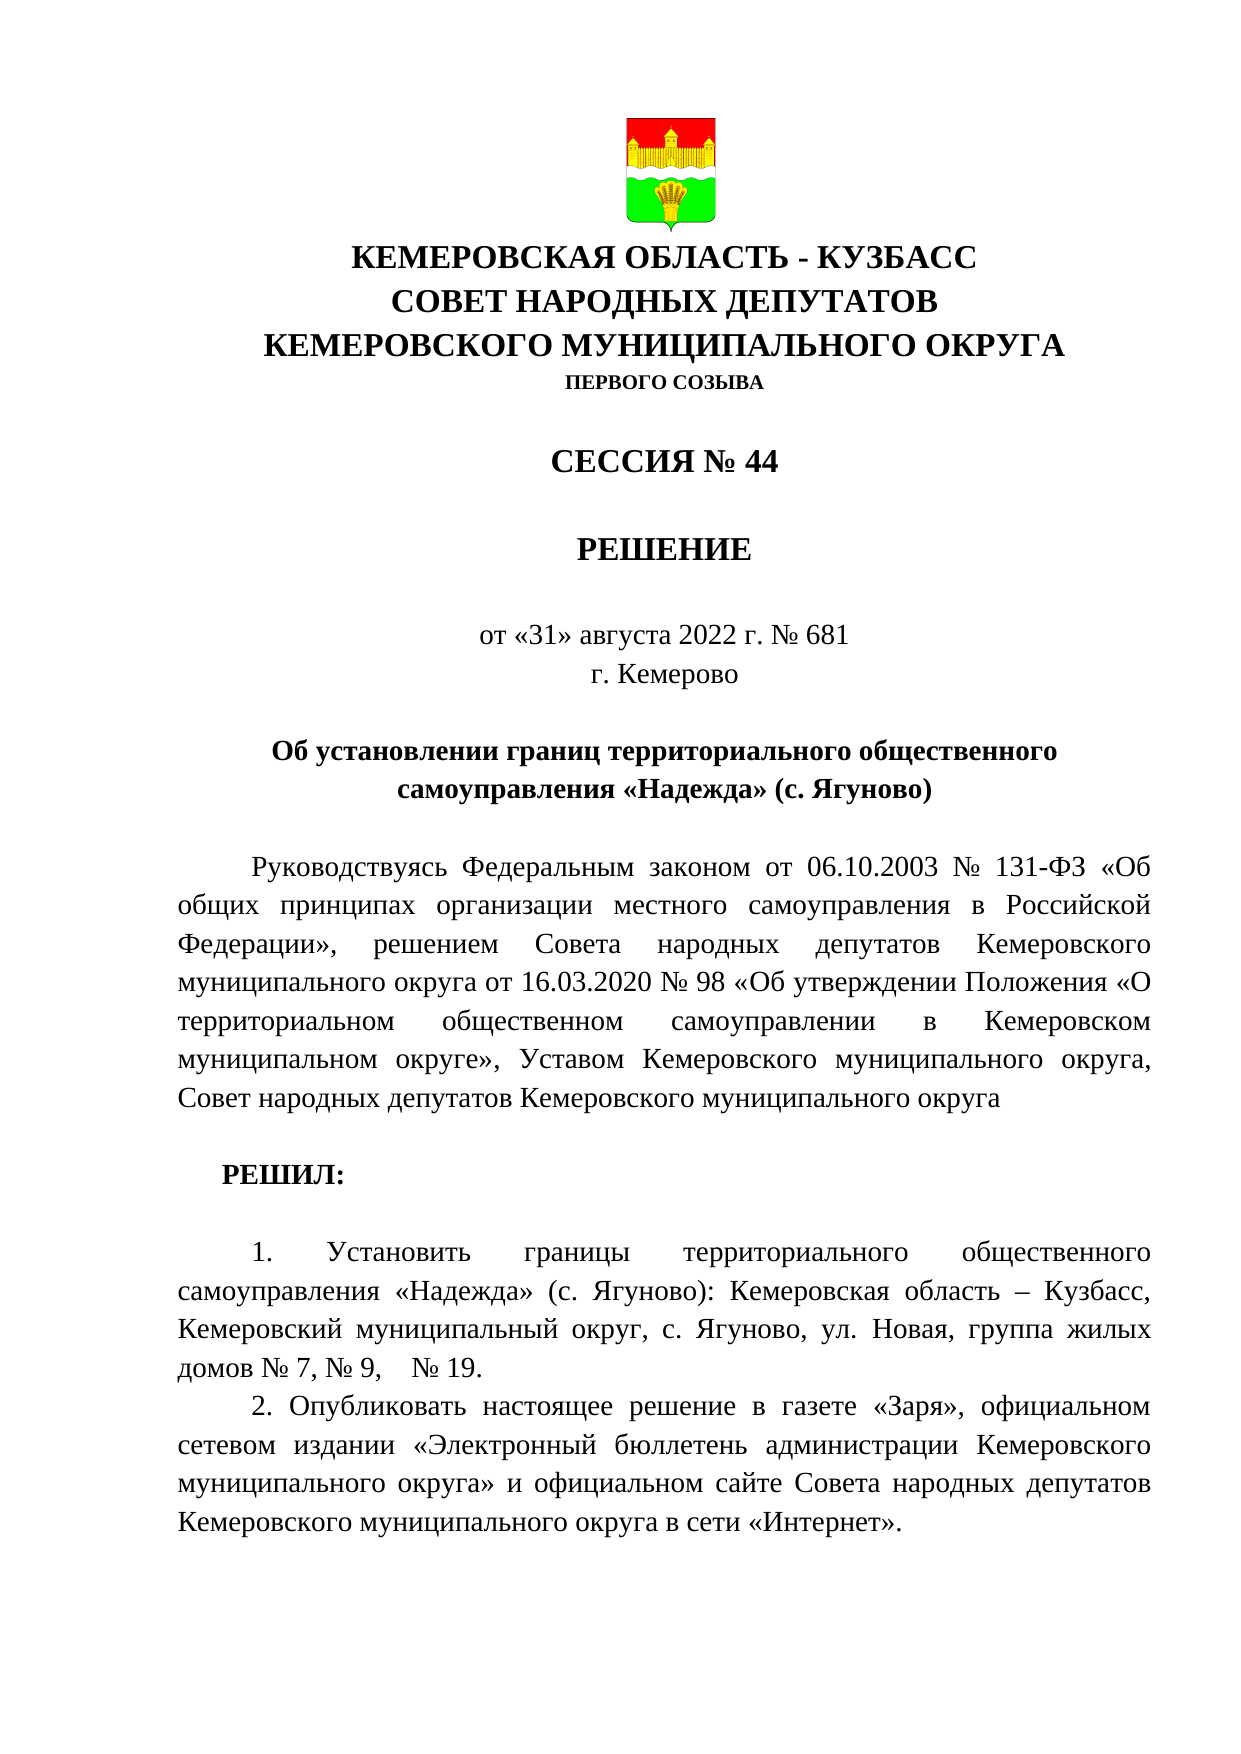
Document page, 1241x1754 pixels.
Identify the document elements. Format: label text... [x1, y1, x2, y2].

title СЕССИЯ № 44 [177, 441, 1152, 479]
text РЕШИЛ: [148, 1157, 1152, 1191]
text КЕМЕРОВСКОГО МУНИЦИПАЛЬНОГО ОКРУГА [177, 326, 1152, 364]
text 2. Опубликовать настоящее решение в газете «Заря», официальном сетевом издании «Электронный бюллетень администрации Кемеровского муниципального округа» и официальном сайте Совета народных депутатов Кемеровского муниципального округа в сети «Интернет». [177, 1388, 1152, 1537]
text Руководствуясь Федеральным законом от 06.10.2003 № 131-ФЗ «Об общих принципах организации местного самоуправления в Российской Федерации», решением Совета народных депутатов Кемеровского муниципального округа от 16.03.2020 № 98 «Об утверждении Положения «О территориальном общественном самоуправлении в Кемеровском муниципальном округе», Уставом Кемеровского муниципального округа, Совет народных депутатов Кемеровского муниципального округа [177, 849, 1152, 1113]
text КЕМЕРОВСКАЯ ОБЛАСТЬ - КУЗБАСС [177, 118, 1152, 276]
text от «31» августа 2022 г. № 681 [177, 617, 1152, 651]
text РЕШЕНИЕ [177, 529, 1152, 568]
text Об установлении границ территориального общественного самоуправления «Надежда» (с. Ягуново) [177, 733, 1152, 805]
text 1. Установить границы территориального общественного самоуправления «Надежда» (с. Ягуново): Кемеровская область – Кузбасс, Кемеровский муниципальный округ, с. Ягуново, ул. Новая, группа жилых домов № 7, № 9, № 19. [177, 1234, 1152, 1383]
text г. Кемерово [177, 656, 1152, 689]
text ПЕРВОГО СОЗЫВА [177, 369, 1152, 394]
text СОВЕТ НАРОДНЫХ ДЕПУТАТОВ [177, 281, 1152, 320]
